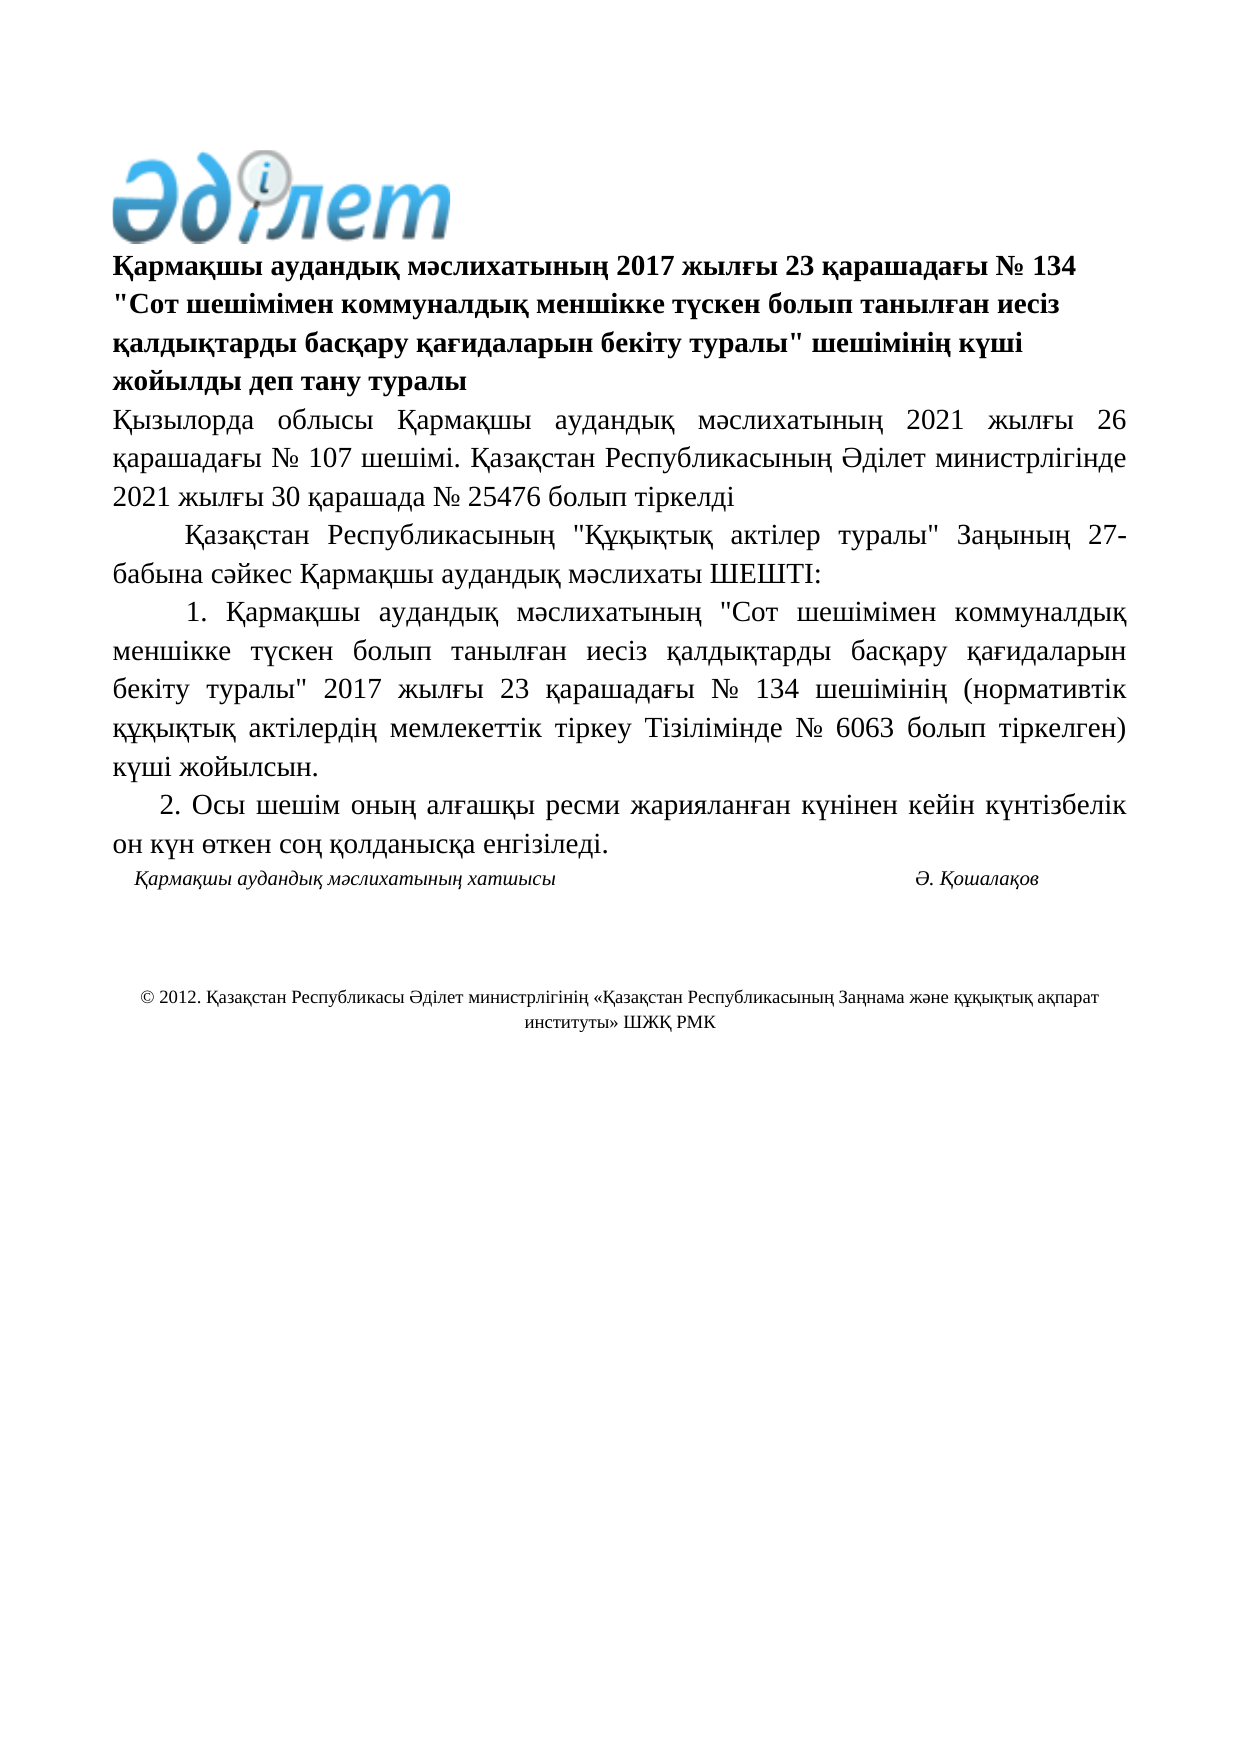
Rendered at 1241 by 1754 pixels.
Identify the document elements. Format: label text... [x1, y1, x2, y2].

text © 2012. Қазақстан Республикасы Әділет министрлігінің «Қазақстан Республикасының Заңнама және құқықтық ақпарат институты» ШЖҚ РМК [112, 986, 1128, 1032]
text 2. Осы шешім оның алғашқы ресми жарияланған күнінен кейін күнтізбелік он күн өткен соң қолданысқа енгізіледі. [112, 787, 1128, 859]
table_header Қармақшы аудандық мәслихатының хатшысы [101, 864, 913, 895]
text Қазақстан Республикасының "Құқықтық актілер туралы" Заңының 27-бабына сәйкес Қармақшы аудандық мәслихаты ШЕШТІ: [112, 517, 1128, 589]
table_header Ә. Қошалақов [913, 864, 1240, 895]
picture [112, 150, 451, 244]
text Қызылорда облысы Қармақшы аудандық мәслихатының 2021 жылғы 26 қарашадағы № 107 шешімі. Қазақстан Республикасының Әділет министрлігінде 2021 жылғы 30 қарашада № 25476 болып тіркелді [112, 402, 1128, 512]
text Қармақшы аудандық мәслихатының 2017 жылғы 23 қарашадағы № 134 "Сот шешімімен коммуналдық меншікке түскен болып танылған иесіз қалдықтарды басқару қағидаларын бекіту туралы" шешімінің күші жойылды деп тану туралы [112, 248, 1128, 397]
text 1. Қармақшы аудандық мәслихатының "Сот шешімімен коммуналдық меншікке түскен болып танылған иесіз қалдықтарды басқару қағидаларын бекіту туралы" 2017 жылғы 23 қарашадағы № 134 шешімінің (нормативтік құқықтық актілердің мемлекеттік тіркеу Тізілімінде № 6063 болып тіркелген) күші жойылсын. [112, 594, 1128, 782]
